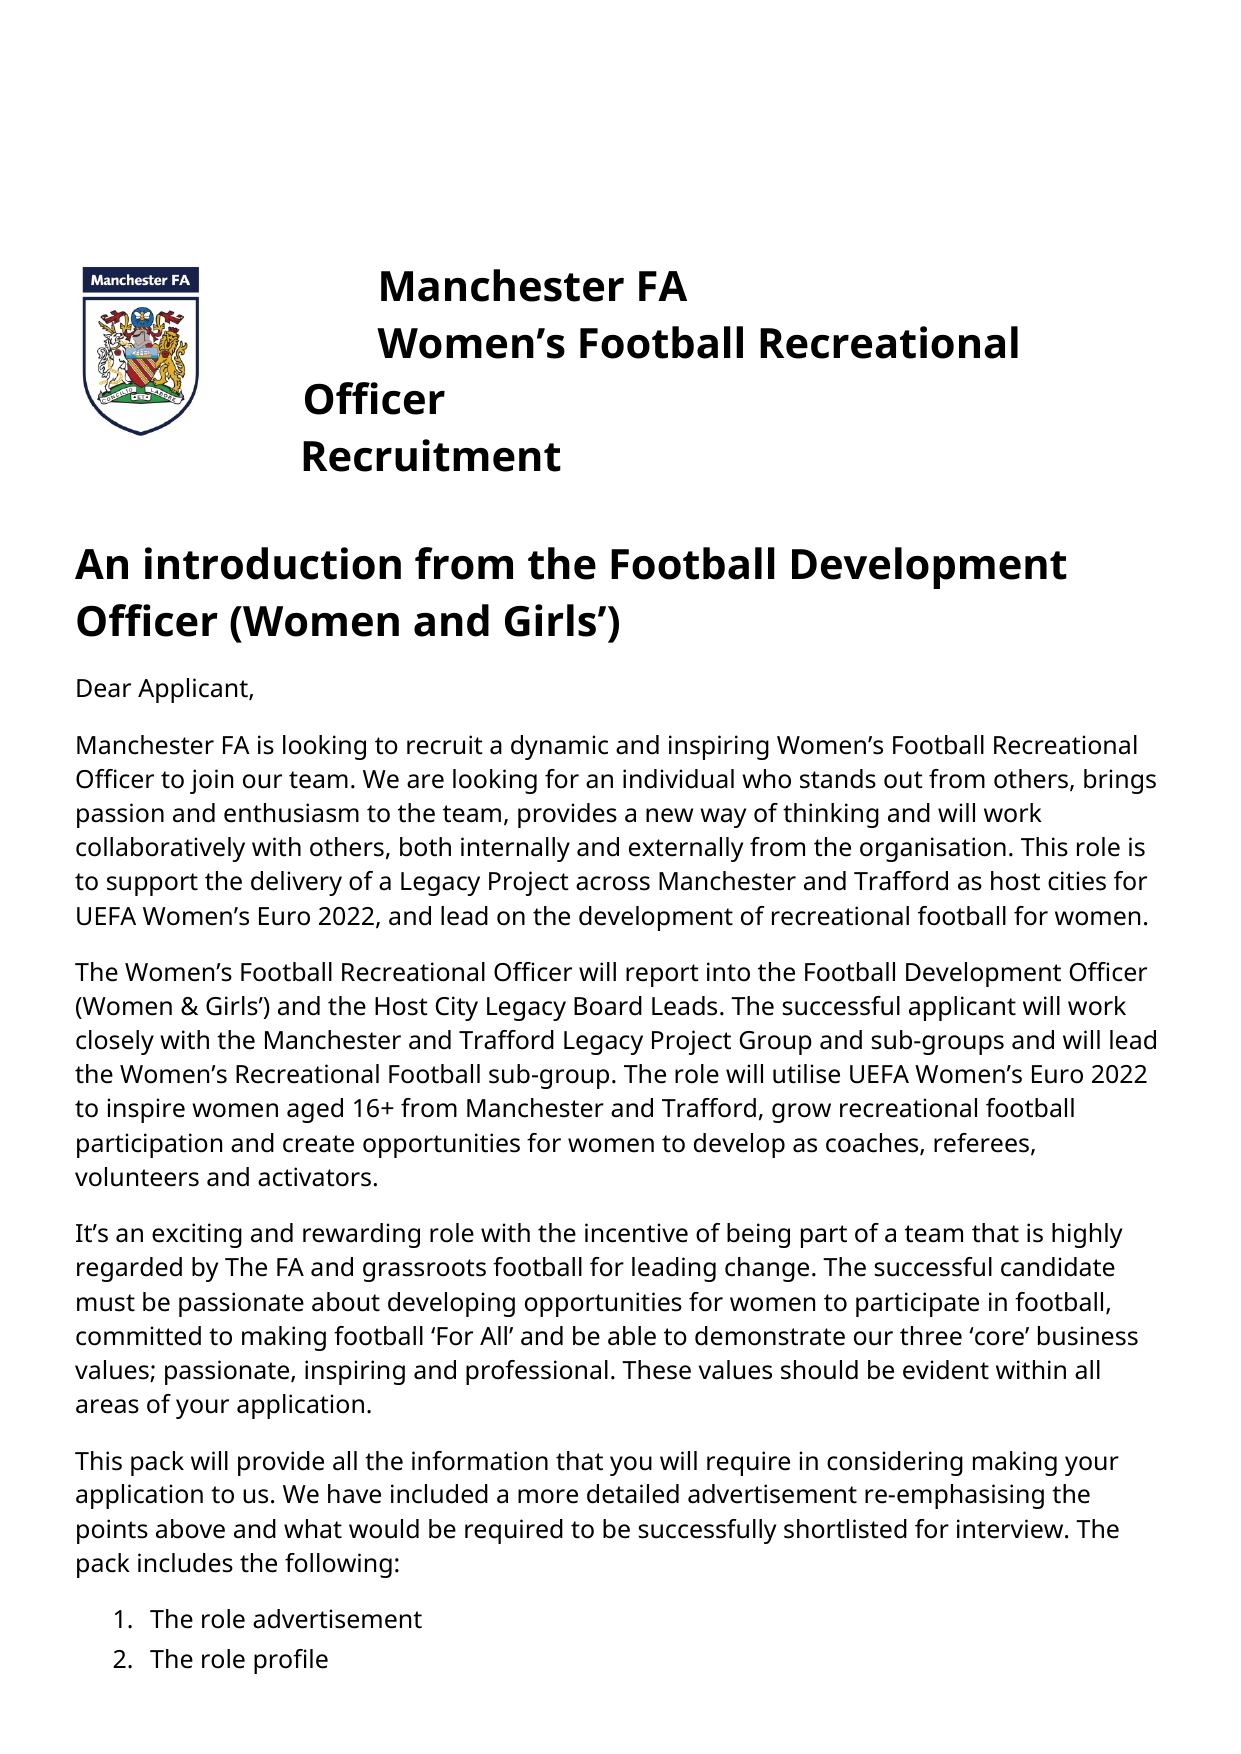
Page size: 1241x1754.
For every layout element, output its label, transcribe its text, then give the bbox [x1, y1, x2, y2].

list The role profile [112, 1641, 1165, 1675]
list The role advertisement [112, 1602, 1165, 1636]
text The Women’s Football Recreational Officer will report into the Football Development Officer (Women & Girls’) and the Host City Legacy Board Leads. The successful applicant will work closely with the Manchester and Trafford Legacy Project Group and sub-groups and will lead the Women’s Recreational Football sub-group. The role will utilise UEFA Women’s Euro 2022 to inspire women aged 16+ from Manchester and Trafford, grow recreational football participation and create opportunities for women to develop as coaches, referees, volunteers and activators. [75, 955, 1165, 1193]
text An introduction from the Football Development Officer (Women and Girls’) [75, 535, 1165, 648]
text Dear Applicant, [75, 671, 1165, 705]
title Women’s Football Recreational Officer [209, 313, 1165, 427]
text This pack will provide all the information that you will require in considering making your application to us. We have included a more detailed advertisement re-emphasising the points above and what would be required to be successfully shortlisted for interview. The pack includes the following: [75, 1443, 1165, 1579]
picture [72, 257, 209, 446]
text Recruitment [75, 427, 1165, 484]
title Manchester FA [209, 257, 1165, 313]
text It’s an exciting and rewarding role with the incentive of being part of a team that is highly regarded by The FA and grassroots football for leading change. The successful candidate must be passionate about developing opportunities for women to participate in football, committed to making football ‘For All’ and be able to demonstrate our three ‘core’ business values; passionate, inspiring and professional. These values should be evident within all areas of your application. [75, 1216, 1165, 1420]
text Manchester FA is looking to recruit a dynamic and inspiring Women’s Football Recreational Officer to join our team. We are looking for an individual who stands out from others, brings passion and enthusiasm to the team, provides a new way of thinking and will work collaboratively with others, both internally and externally from the organisation. This role is to support the delivery of a Legacy Project across Manchester and Trafford as host cities for UEFA Women’s Euro 2022, and lead on the development of recreational football for women. [75, 728, 1165, 932]
